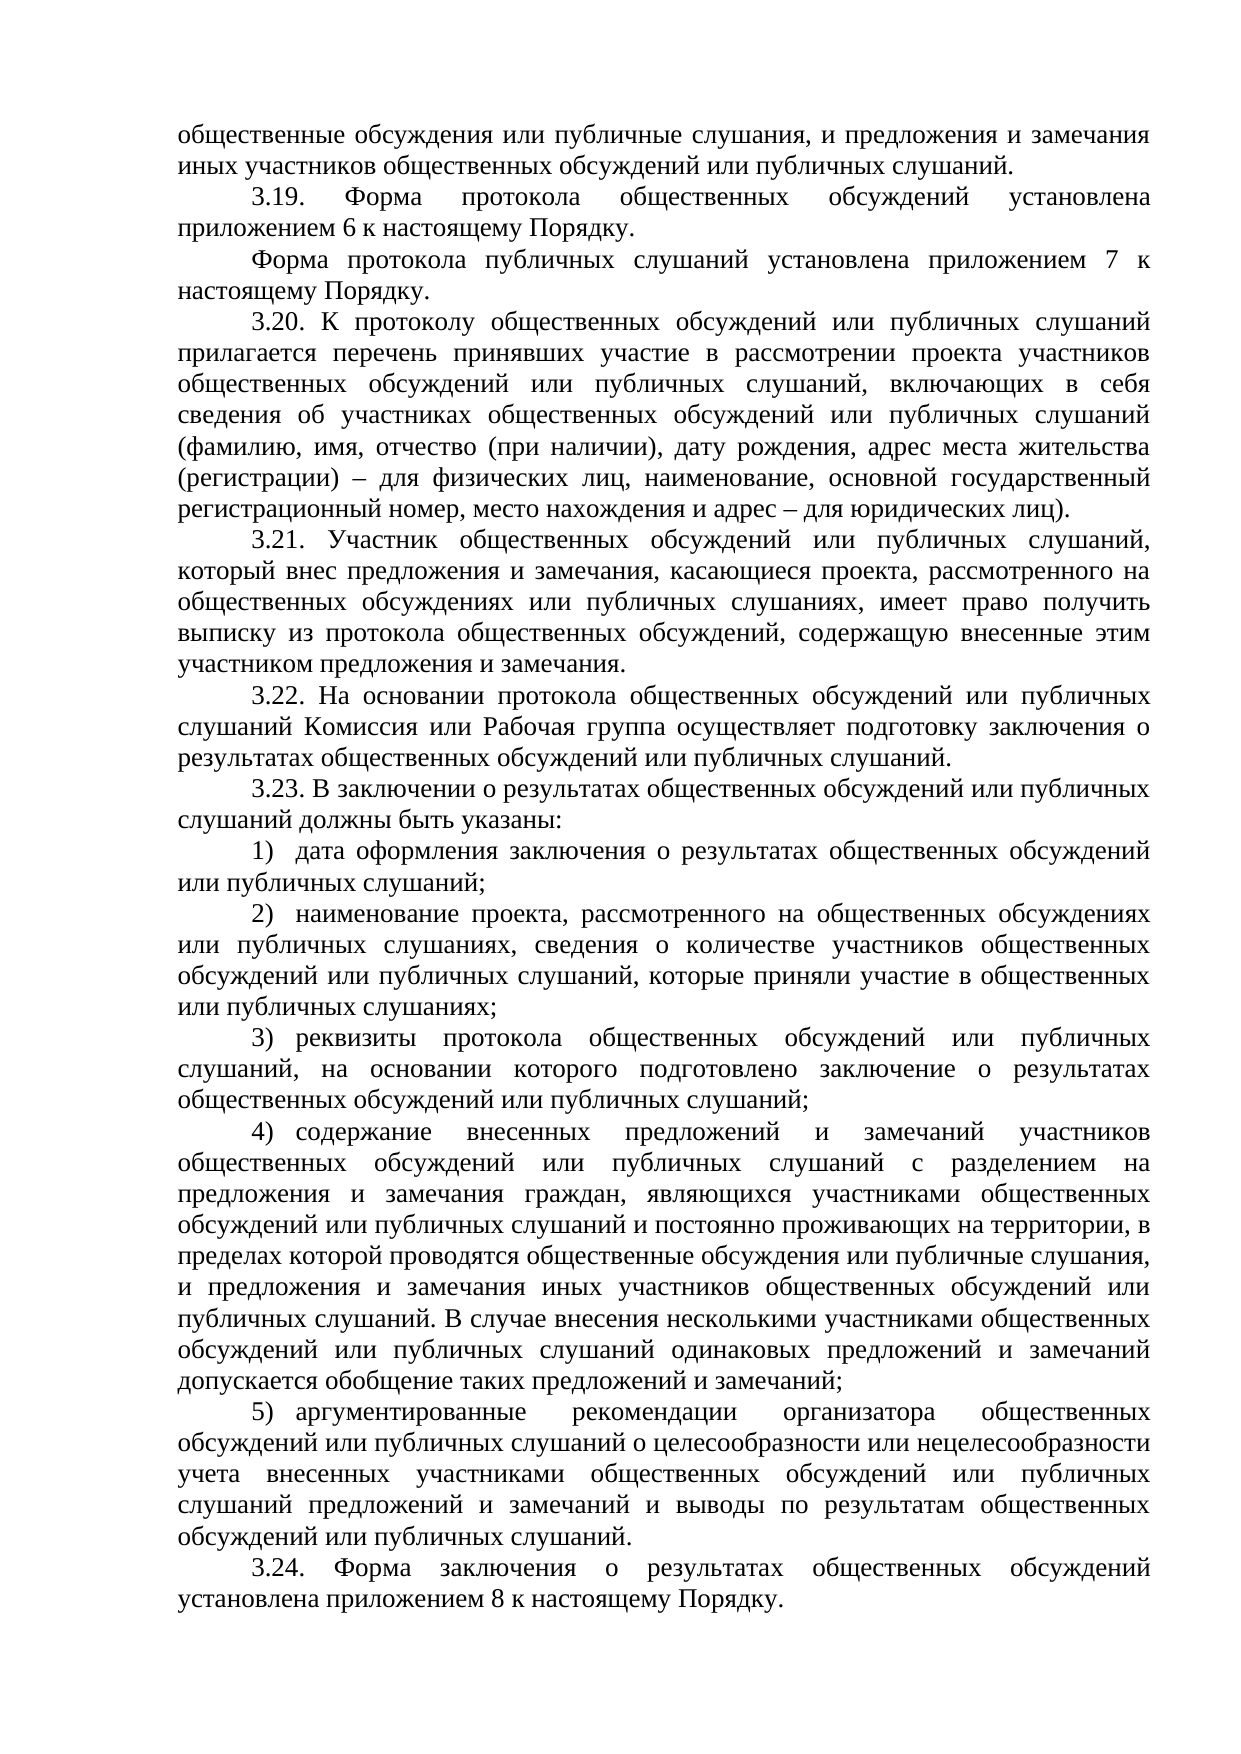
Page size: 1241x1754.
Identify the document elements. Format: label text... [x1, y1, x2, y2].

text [177, 118, 1152, 180]
text 3.19. Форма протокола общественных обсуждений установлена приложением 6 к настоящему Порядку. [177, 180, 1152, 243]
list 3.24. Форма заключения о результатах общественных обсуждений установлена приложением 8 к настоящему Порядку. [177, 1551, 1152, 1613]
list наименование проекта, рассмотренного на общественных обсуждениях или публичных слушаниях, сведения о количестве участников общественных обсуждений или публичных слушаний, которые приняли участие в общественных или публичных слушаниях; [177, 897, 1152, 1021]
list дата оформления заключения о результатах общественных обсуждений или публичных слушаний; [177, 834, 1152, 897]
list содержание внесенных предложений и замечаний участников общественных обсуждений или публичных слушаний с разделением на предложения и замечания граждан, являющихся участниками общественных обсуждений или публичных слушаний и постоянно проживающих на территории, в пределах которой проводятся общественные обсуждения или публичные слушания, и предложения и замечания иных участников общественных обсуждений или публичных слушаний. В случае внесения несколькими участниками общественных обсуждений или публичных слушаний одинаковых предложений и замечаний допускается обобщение таких предложений и замечаний; [177, 1115, 1152, 1395]
list аргументированные рекомендации организатора общественных обсуждений или публичных слушаний о целесообразности или нецелесообразности учета внесенных участниками общественных обсуждений или публичных слушаний предложений и замечаний и выводы по результатам общественных обсуждений или публичных слушаний. [177, 1395, 1152, 1551]
list реквизиты протокола общественных обсуждений или публичных слушаний, на основании которого подготовлено заключение о результатах общественных обсуждений или публичных слушаний; [177, 1021, 1152, 1115]
text 3.23. В заключении о результатах общественных обсуждений или публичных слушаний должны быть указаны: [177, 772, 1152, 834]
text 3.22. На основании протокола общественных обсуждений или публичных слушаний Комиссия или Рабочая группа осуществляет подготовку заключения о результатах общественных обсуждений или публичных слушаний. [177, 679, 1152, 772]
text Форма протокола публичных слушаний установлена приложением 7 к настоящему Порядку. [177, 243, 1152, 305]
text 3.20. К протоколу общественных обсуждений или публичных слушаний прилагается перечень принявших участие в рассмотрении проекта участников общественных обсуждений или публичных слушаний, включающих в себя сведения об участниках общественных обсуждений или публичных слушаний (фамилию, имя, отчество (при наличии), дату рождения, адрес места жительства (регистрации) – для физических лиц, наименование, основной государственный регистрационный номер, место нахождения и адрес – для юридических лиц). [177, 305, 1152, 523]
text 3.21. Участник общественных обсуждений или публичных слушаний, который внес предложения и замечания, касающиеся проекта, рассмотренного на общественных обсуждениях или публичных слушаниях, имеет право получить выписку из протокола общественных обсуждений, содержащую внесенные этим участником предложения и замечания. [177, 523, 1152, 679]
